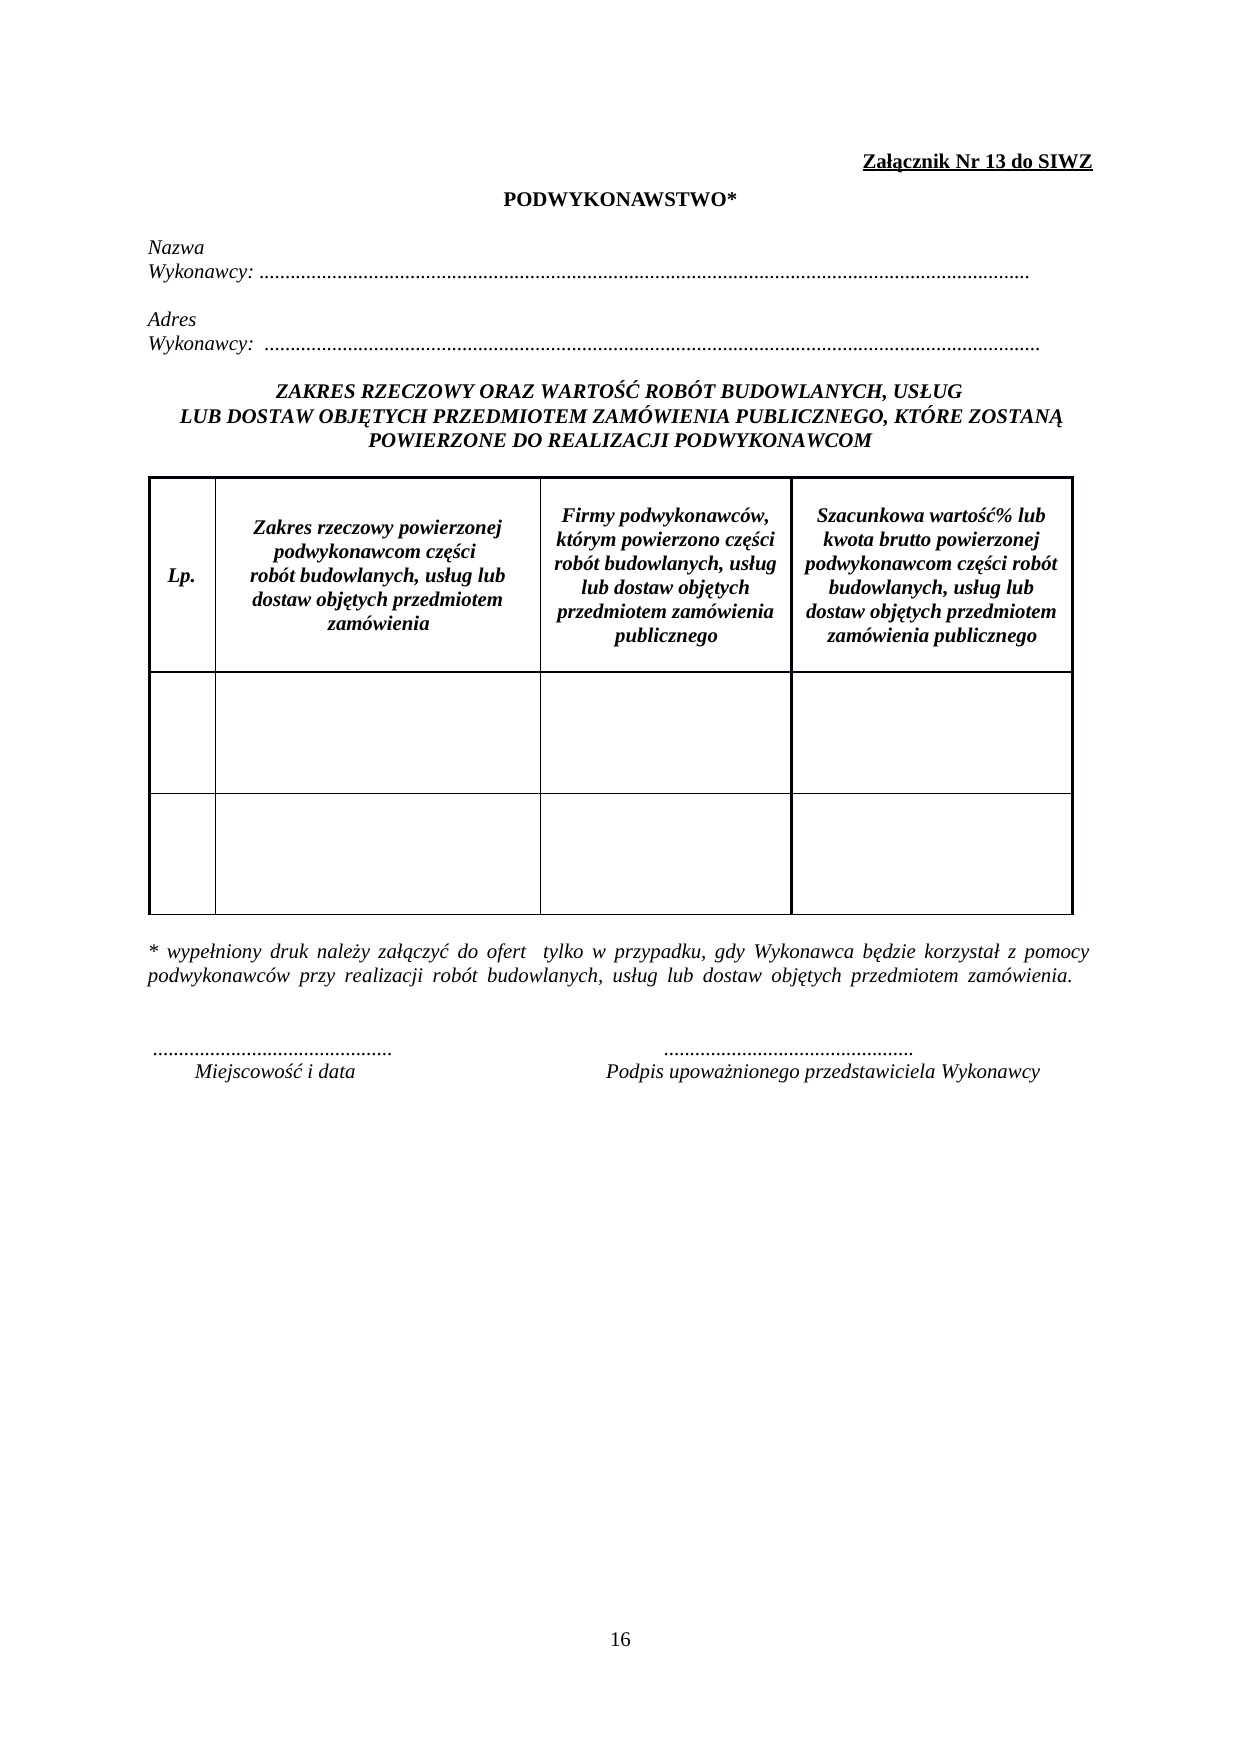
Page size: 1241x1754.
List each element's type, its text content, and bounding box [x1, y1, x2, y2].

text .............................................. ................................................ [148, 1035, 1092, 1059]
table_cell [541, 794, 790, 914]
table_header Zakres rzeczowy powierzonej podwykonawcom części robót budowlanych, usług lub dostaw objętych przedmiotem zamówienia [216, 479, 540, 671]
table_cell [541, 673, 790, 793]
text Adres Wykonawcy: ..................................................................................................................................................... [148, 307, 1092, 355]
table_cell [793, 794, 1071, 914]
table_cell [216, 794, 540, 914]
table_cell [151, 794, 215, 914]
subtitle PODWYKONAWSTWO* [148, 187, 1092, 211]
table_cell [216, 673, 540, 793]
text Nazwa Wykonawcy: .................................................................................................................................................... [148, 235, 1092, 283]
text * wypełniony druk należy załączyć do ofert tylko w przypadku, gdy Wykonawca będzie korzystał z pomocy podwykonawców przy realizacji robót budowlanych, usług lub dostaw objętych przedmiotem zamówienia. [148, 939, 1092, 1011]
table_cell [793, 673, 1071, 793]
text ZAKRES RZECZOWY ORAZ WARTOŚĆ ROBÓT BUDOWLANYCH, USŁUG LUB DOSTAW OBJĘTYCH PRZEDMIOTEM ZAMÓWIENIA PUBLICZNEGO, KTÓRE ZOSTANĄ POWIERZONE DO REALIZACJI PODWYKONAWCOM [148, 379, 1092, 452]
list Załącznik Nr 13 do SIWZ [148, 148, 1092, 173]
table_header Szacunkowa wartość% lub kwota brutto powierzonej podwykonawcom części robót budowlanych, usług lub dostaw objętych przedmiotem zamówienia publicznego [793, 479, 1071, 671]
text Miejscowość i data Podpis upoważnionego przedstawiciela Wykonawcy [148, 1059, 1092, 1083]
table_cell [151, 673, 215, 793]
table_header Firmy podwykonawców, którym powierzono części robót budowlanych, usług lub dostaw objętych przedmiotem zamówienia publicznego [541, 479, 790, 671]
table_header Lp. [151, 479, 215, 671]
